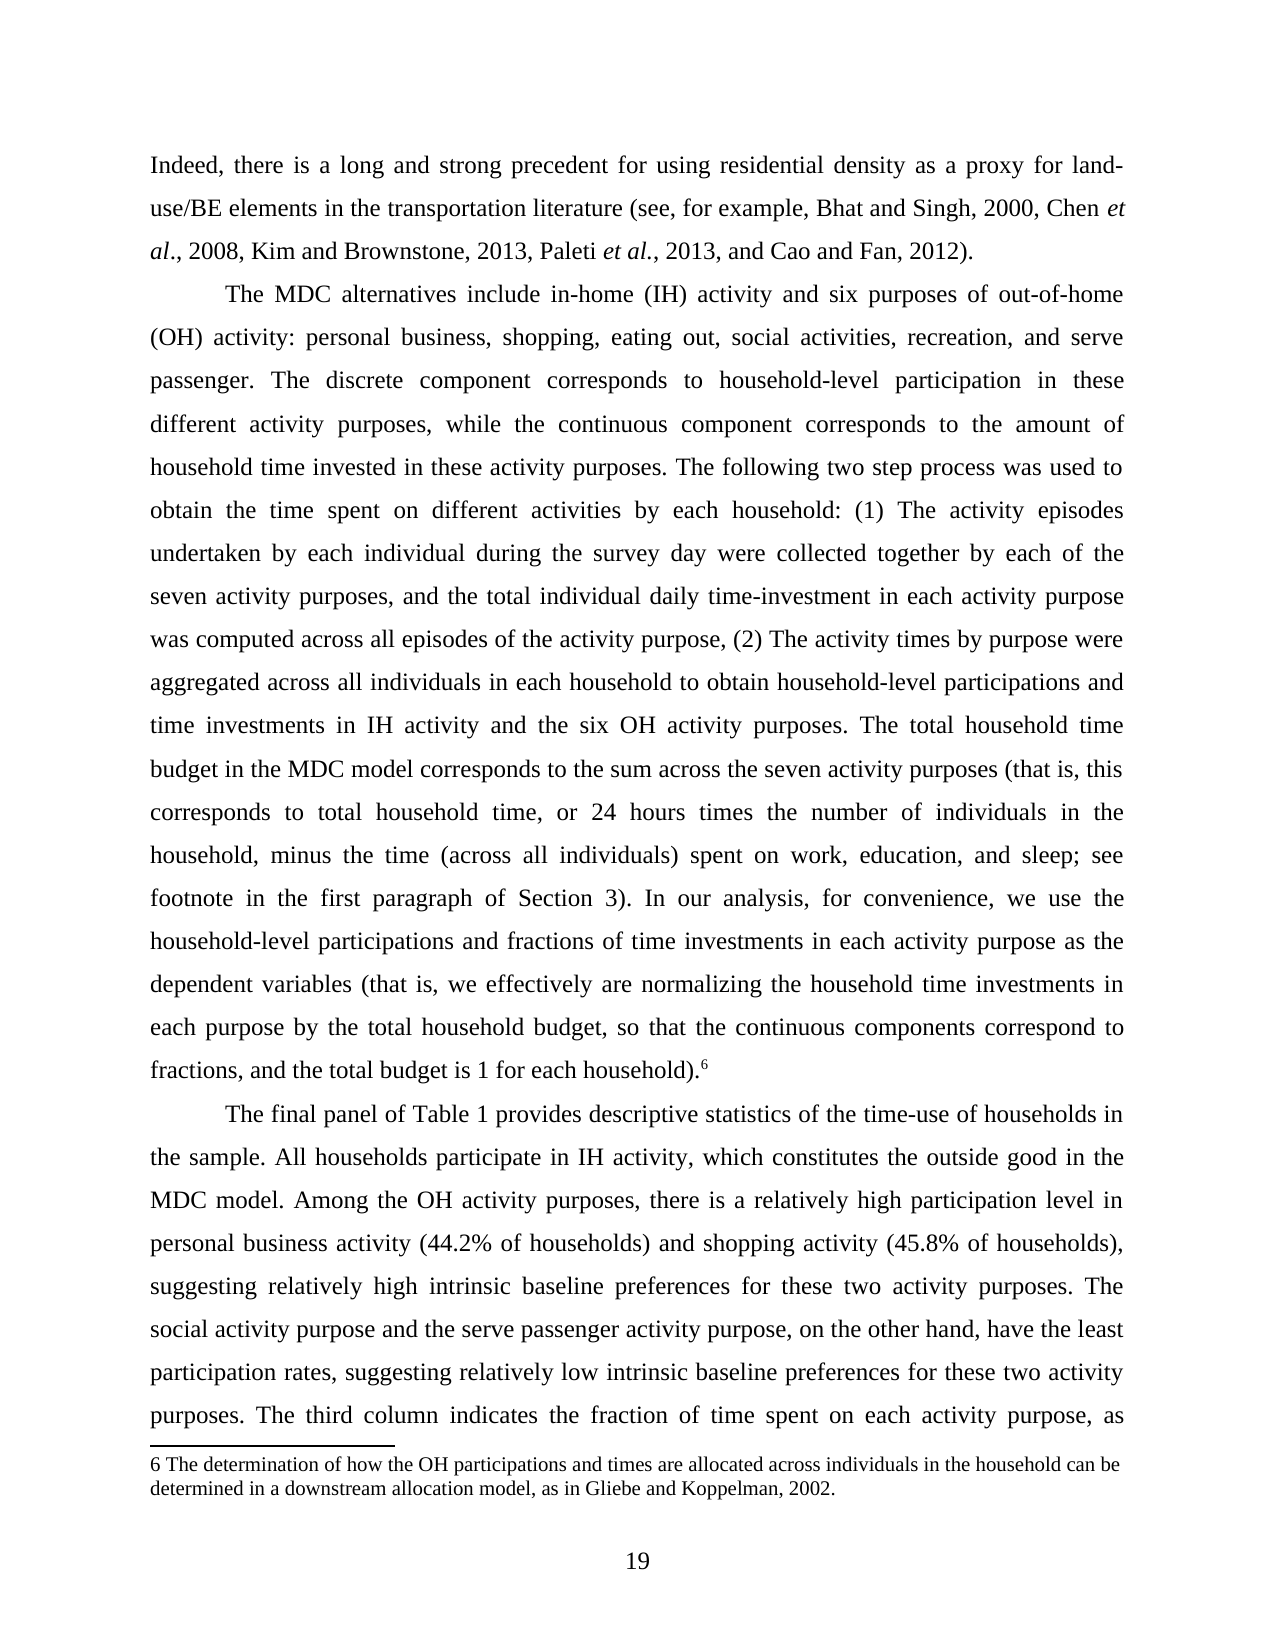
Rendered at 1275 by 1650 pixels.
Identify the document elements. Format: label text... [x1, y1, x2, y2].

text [150, 1099, 1125, 1429]
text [150, 150, 1125, 265]
text The MDC alternatives include in-home (IH) activity and six purposes of out-of-home (OH) activity: personal business, shopping, eating out, social activities, recreation, and serve passenger. The discrete component corresponds to household-level participation in these different activity purposes, while the continuous component corresponds to the amount of household time invested in these activity purposes. The following two step process was used to obtain the time spent on different activities by each household: (1) The activity episodes undertaken by each individual during the survey day were collected together by each of the seven activity purposes, and the total individual daily time-investment in each activity purpose was computed across all episodes of the activity purpose, (2) The activity times by purpose were aggregated across all individuals in each household to obtain household-level participations and time investments in IH activity and the six OH activity purposes. The total household time budget in the MDC model corresponds to the sum across the seven activity purposes (that is, this corresponds to total household time, or 24 hours times the number of individuals in the household, minus the time (across all individuals) spent on work, education, and sleep; see footnote in the first paragraph of Section 3). In our analysis, for convenience, we use the household-level participations and fractions of time investments in each activity purpose as the dependent variables (that is, we effectively are normalizing the household time investments in each purpose by the total household budget, so that the continuous components correspond to fractions, and the total budget is 1 for each household). [150, 279, 1125, 1084]
